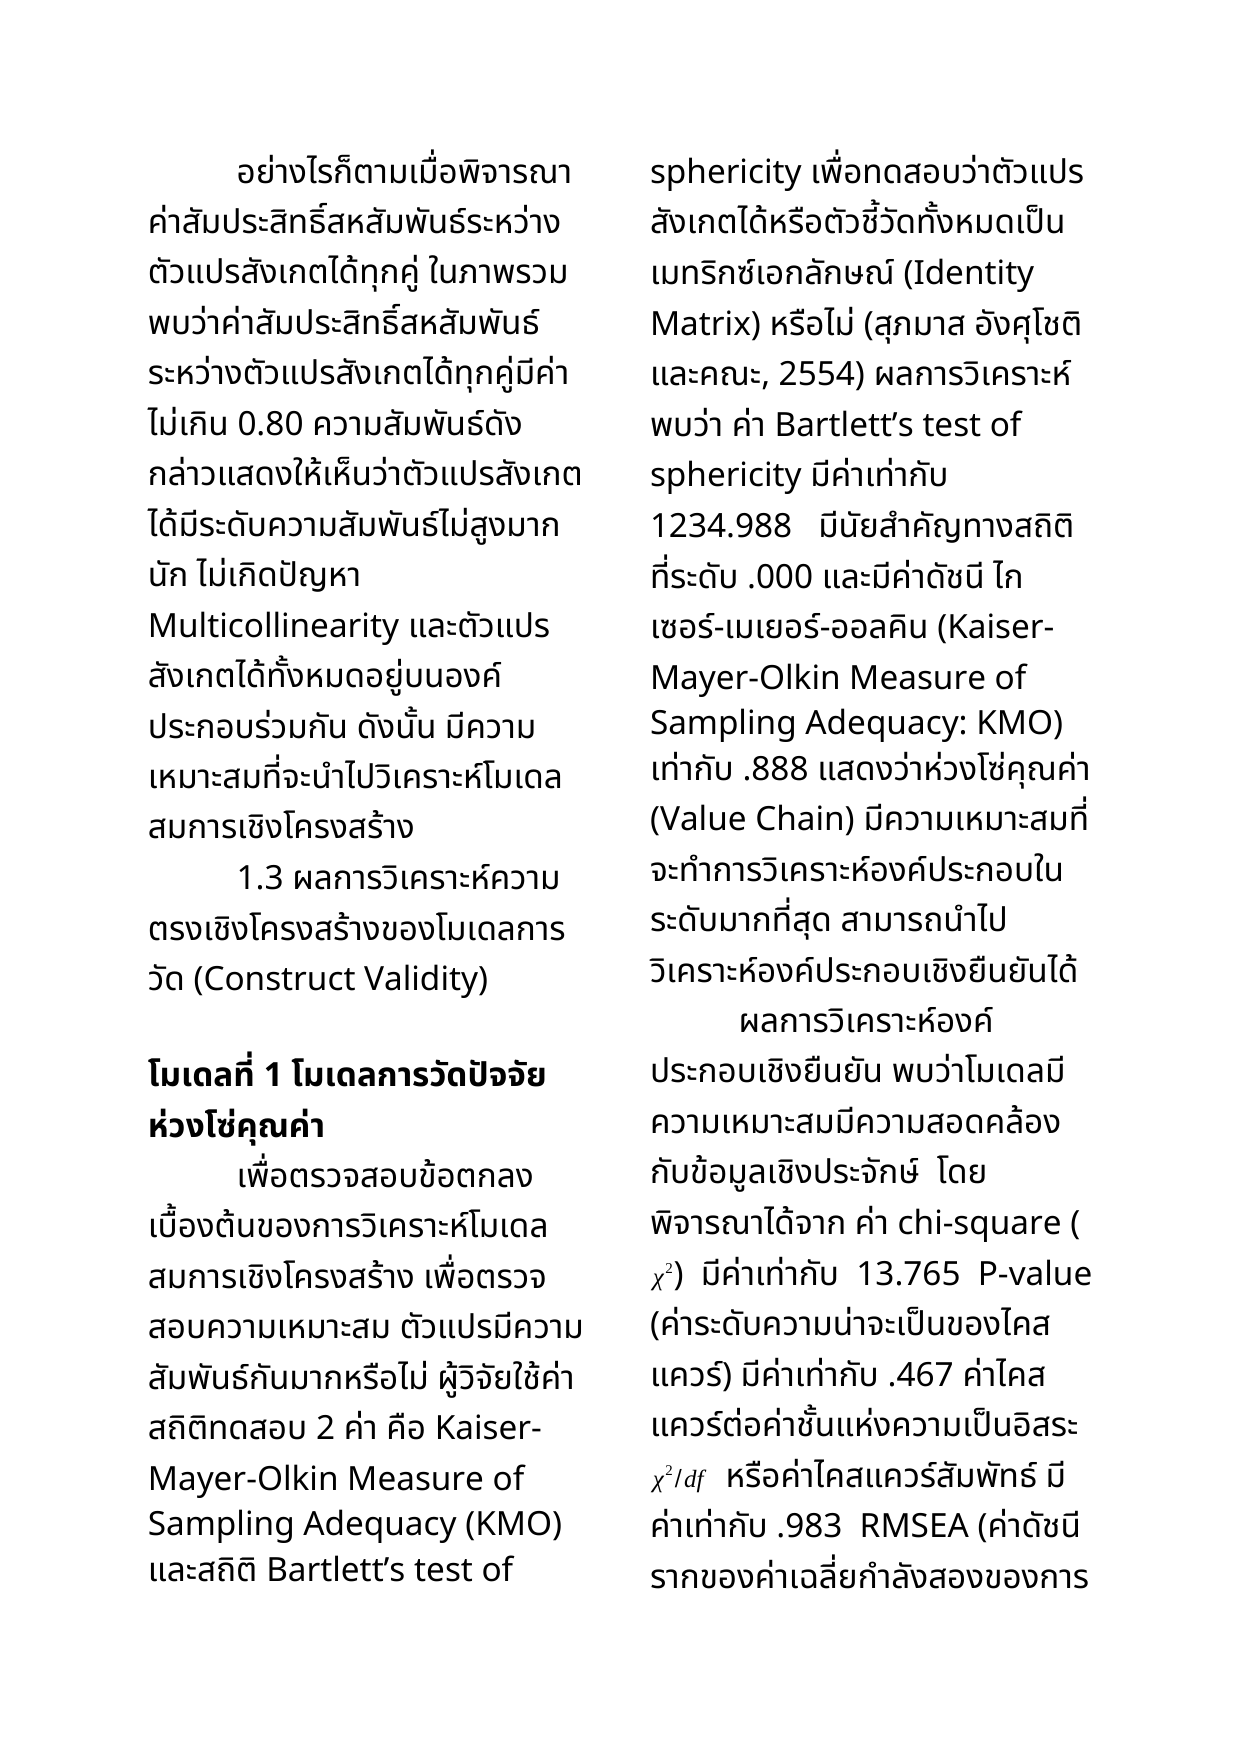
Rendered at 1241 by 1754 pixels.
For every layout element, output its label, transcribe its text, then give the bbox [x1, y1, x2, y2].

text เพื่อตรวจสอบข้อตกลงเบื้องต้นของการวิเคราะห์โมเดลสมการเชิงโครงสร้าง เพื่อตรวจสอบความเหมาะสม ตัวแปรมีความสัมพันธ์กันมากหรือไม่ ผู้วิจัยใช้ค่าสถิติทดสอบ 2 ค่า คือ Kaiser-Mayer-Olkin Measure of Sampling Adequacy (KMO) และสถิติ Bartlett’s test of sphericity เพื่อทดสอบว่าตัวแปรสังเกตได้หรือตัวชี้วัดทั้งหมดเป็นเมทริกซ์เอกลักษณ์ (Identity Matrix) หรือไม่ (สุภมาส อังศุโชติ และคณะ, 2554) ผลการวิเคราะห์ พบว่า ค่า Bartlett’s test of sphericity มีค่าเท่ากับ 1234.988 มีนัยสำคัญทางสถิติที่ระดับ .000 และมีค่าดัชนี ไกเซอร์-เมเยอร์-ออลคิน (Kaiser-Mayer-Olkin Measure of Sampling Adequacy: KMO) เท่ากับ .888 แสดงว่าห่วงโซ่คุณค่า (Value Chain) มีความเหมาะสมที่จะทำการวิเคราะห์องค์ประกอบในระดับมากที่สุด สามารถนำไปวิเคราะห์องค์ประกอบเชิงยืนยันได้ [650, 148, 1092, 997]
text 1.3 ผลการวิเคราะห์ความตรงเชิงโครงสร้างของโมเดลการวัด (Construct Validity) [148, 854, 591, 1006]
text โมเดลที่ 1 โมเดลการวัดปัจจัยห่วงโซ่คุณค่า [148, 1051, 591, 1152]
text เพื่อตรวจสอบข้อตกลงเบื้องต้นของการวิเคราะห์โมเดลสมการเชิงโครงสร้าง เพื่อตรวจสอบความเหมาะสม ตัวแปรมีความสัมพันธ์กันมากหรือไม่ ผู้วิจัยใช้ค่าสถิติทดสอบ 2 ค่า คือ Kaiser-Mayer-Olkin Measure of Sampling Adequacy (KMO) และสถิติ Bartlett’s test of sphericity เพื่อทดสอบว่าตัวแปรสังเกตได้หรือตัวชี้วัดทั้งหมดเป็นเมทริกซ์เอกลักษณ์ (Identity Matrix) หรือไม่ (สุภมาส อังศุโชติ และคณะ, 2554) ผลการวิเคราะห์ พบว่า ค่า Bartlett’s test of sphericity มีค่าเท่ากับ 1234.988 มีนัยสำคัญทางสถิติที่ระดับ .000 และมีค่าดัชนี ไกเซอร์-เมเยอร์-ออลคิน (Kaiser-Mayer-Olkin Measure of Sampling Adequacy: KMO) เท่ากับ .888 แสดงว่าห่วงโซ่คุณค่า (Value Chain) มีความเหมาะสมที่จะทำการวิเคราะห์องค์ประกอบในระดับมากที่สุด สามารถนำไปวิเคราะห์องค์ประกอบเชิงยืนยันได้ [148, 1152, 591, 1596]
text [650, 997, 1092, 1603]
text อย่างไรก็ตามเมื่อพิจารณาค่าสัมประสิทธิ์สหสัมพันธ์ระหว่างตัวแปรสังเกตได้ทุกคู่ ในภาพรวม พบว่าค่าสัมประสิทธิ์สหสัมพันธ์ระหว่างตัวแปรสังเกตได้ทุกคู่มีค่าไม่เกิน 0.80 ความสัมพันธ์ดังกล่าวแสดงให้เห็นว่าตัวแปรสังเกตได้มีระดับความสัมพันธ์ไม่สูงมากนัก ไม่เกิดปัญหา Multicollinearity และตัวแปรสังเกตได้ทั้งหมดอยู่บนองค์ประกอบร่วมกัน ดังนั้น มีความเหมาะสมที่จะนำไปวิเคราะห์โมเดลสมการเชิงโครงสร้าง [148, 148, 591, 854]
